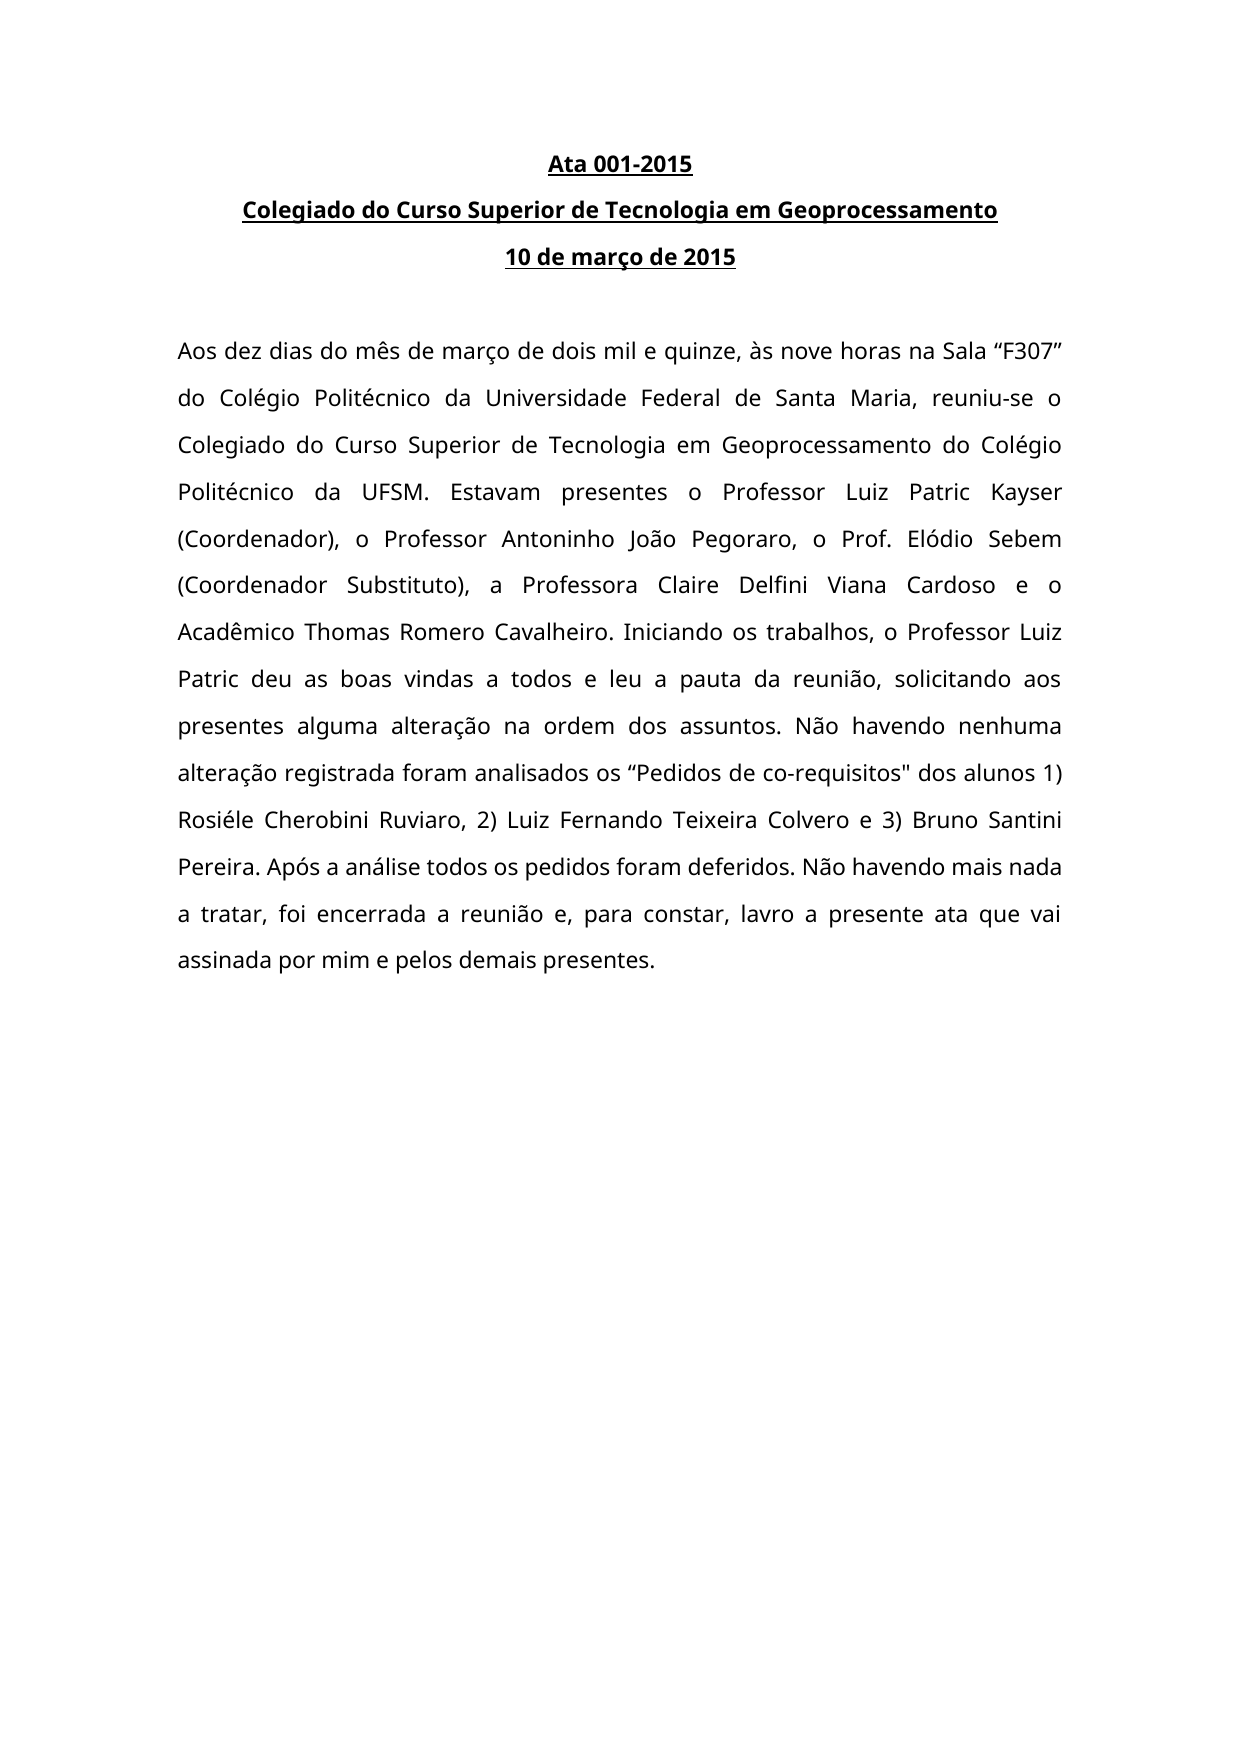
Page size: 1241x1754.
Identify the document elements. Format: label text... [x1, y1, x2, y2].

text Ata 001-2015 [177, 148, 1063, 179]
text Aos dez dias do mês de março de dois mil e quinze, às nove horas na Sala “F307” do Colégio Politécnico da Universidade Federal de Santa Maria, reuniu-se o Colegiado do Curso Superior de Tecnologia em Geoprocessamento do Colégio Politécnico da UFSM. Estavam presentes o Professor Luiz Patric Kayser (Coordenador), o Professor Antoninho João Pegoraro, o Prof. Elódio Sebem (Coordenador Substituto), a Professora Claire Delfini Viana Cardoso e o Acadêmico Thomas Romero Cavalheiro. Iniciando os trabalhos, o Professor Luiz Patric deu as boas vindas a todos e leu a pauta da reunião, solicitando aos presentes alguma alteração na ordem dos assuntos. Não havendo nenhuma alteração registrada foram analisados os “Pedidos de co-requisitos" dos alunos 1) Rosiéle Cherobini Ruviaro, 2) Luiz Fernando Teixeira Colvero e 3) Bruno Santini Pereira. Após a análise todos os pedidos foram deferidos. Não havendo mais nada a tratar, foi encerrada a reunião e, para constar, lavro a presente ata que vai assinada por mim e pelos demais presentes. [177, 335, 1063, 976]
text Colegiado do Curso Superior de Tecnologia em Geoprocessamento [177, 194, 1063, 226]
text 10 de março de 2015 [177, 241, 1063, 273]
